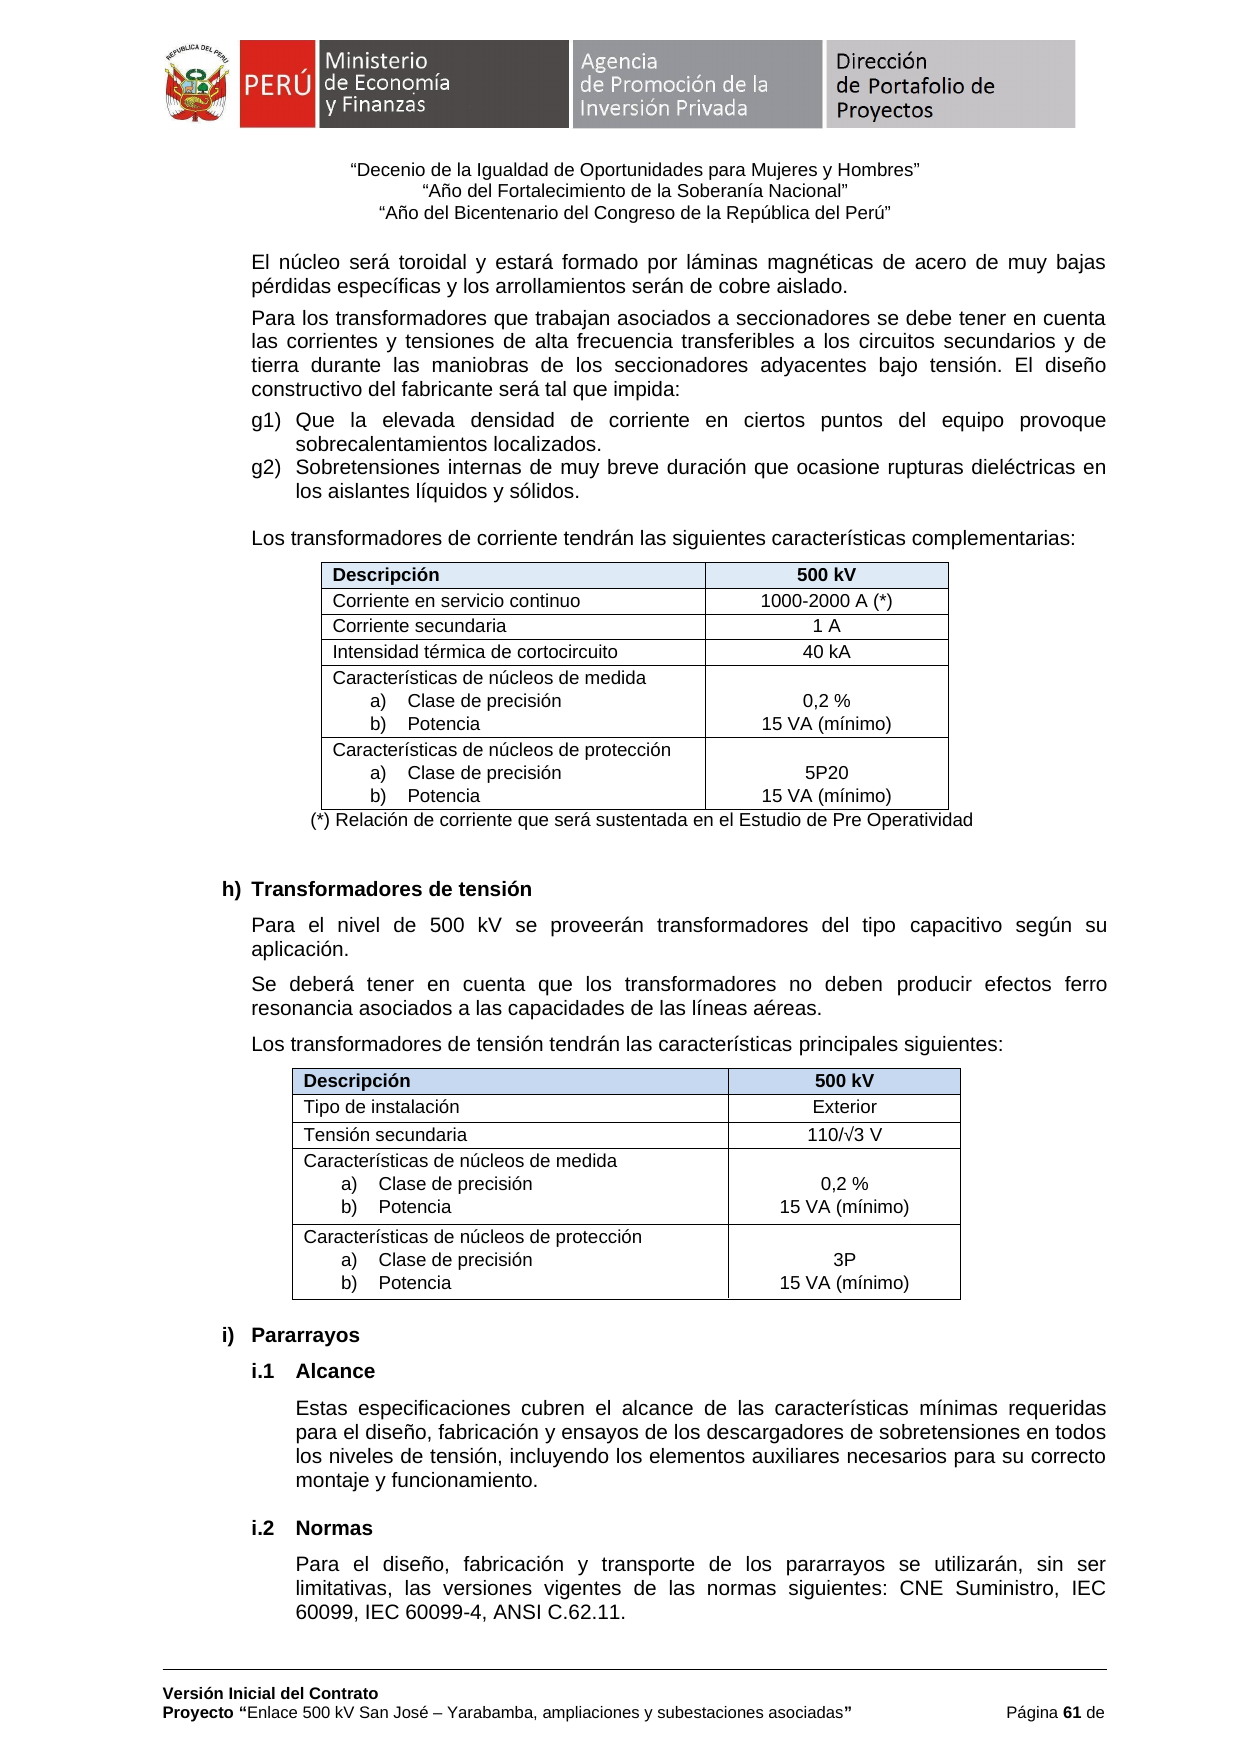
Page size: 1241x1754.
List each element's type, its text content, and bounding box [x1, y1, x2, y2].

table_cell Corriente secundaria [322, 615, 705, 639]
text Para el diseño, fabricación y transporte de los pararrayos se utilizarán, sin ser limitativas, las versiones vigentes de las normas siguientes: CNE Suministro, IEC 60099, IEC 60099-4, ANSI C.62.11. [295, 1552, 1107, 1624]
table_cell 110/√3 V [729, 1123, 960, 1148]
table_cell Características de núcleos de medida Clase de precisión Potencia [322, 666, 705, 737]
table_cell Corriente en servicio continuo [322, 589, 705, 613]
table_cell Tensión secundaria [293, 1123, 728, 1148]
table_cell Intensidad térmica de cortocircuito [322, 640, 705, 665]
table_header Descripción [293, 1069, 728, 1094]
text g2) Sobretensiones internas de muy breve duración que ocasione rupturas dieléctricas en los aislantes líquidos y sólidos. [251, 456, 1107, 503]
table_cell 5P20 15 VA (mínimo) [706, 738, 948, 809]
text Se deberá tener en cuenta que los transformadores no deben producir efectos ferro resonancia asociados a las capacidades de las líneas aéreas. [251, 973, 1107, 1020]
text i.2 Normas [251, 1516, 1107, 1539]
table_cell Tipo de instalación [293, 1095, 728, 1122]
text Para el nivel de 500 kV se proveerán transformadores del tipo capacitivo según su aplicación. [251, 913, 1107, 960]
list Transformadores de tensión [222, 877, 1107, 901]
table_cell 1 A [706, 615, 948, 639]
table_cell 3P 15 VA (mínimo) [729, 1225, 960, 1298]
table_cell Características de núcleos de medida Clase de precisión Potencia [293, 1149, 728, 1224]
text g1) Que la elevada densidad de corriente en ciertos puntos del equipo provoque sobrecalentamientos localizados. [251, 409, 1107, 456]
table_cell Características de núcleos de protección Clase de precisión Potencia [322, 738, 705, 809]
table_header 500 kV [729, 1069, 960, 1094]
text Los transformadores de corriente tendrán las siguientes características complementarias: [251, 526, 1107, 549]
table_cell 40 kA [706, 640, 948, 665]
table_cell 1000-2000 A (*) [706, 589, 948, 613]
text El núcleo será toroidal y estará formado por láminas magnéticas de acero de muy bajas pérdidas específicas y los arrollamientos serán de cobre aislado. [251, 251, 1107, 298]
text (*) Relación de corriente que será sustentada en el Estudio de Pre Operatividad [310, 809, 1107, 831]
picture [164, 40, 1076, 129]
table_cell Características de núcleos de protección Clase de precisión Potencia [293, 1225, 728, 1298]
table_cell 0,2 % 15 VA (mínimo) [706, 666, 948, 737]
text Estas especificaciones cubren el alcance de las características mínimas requeridas para el diseño, fabricación y ensayos de los descargadores de sobretensiones en todos los niveles de tensión, incluyendo los elementos auxiliares necesarios para su correcto montaje y funcionamiento. [295, 1396, 1107, 1492]
table_cell 0,2 % 15 VA (mínimo) [729, 1149, 960, 1224]
list Pararrayos [222, 1323, 1107, 1347]
table_header 500 kV [706, 563, 948, 588]
table_header Descripción [322, 563, 705, 588]
text i.1 Alcance [251, 1359, 1107, 1383]
text Para los transformadores que trabajan asociados a seccionadores se debe tener en cuenta las corrientes y tensiones de alta frecuencia transferibles a los circuitos secundarios y de tierra durante las maniobras de los seccionadores adyacentes bajo tensión. El diseño constructivo del fabricante será tal que impida: [251, 306, 1107, 400]
text Los transformadores de tensión tendrán las características principales siguientes: [251, 1032, 1107, 1056]
table_cell Exterior [729, 1095, 960, 1122]
